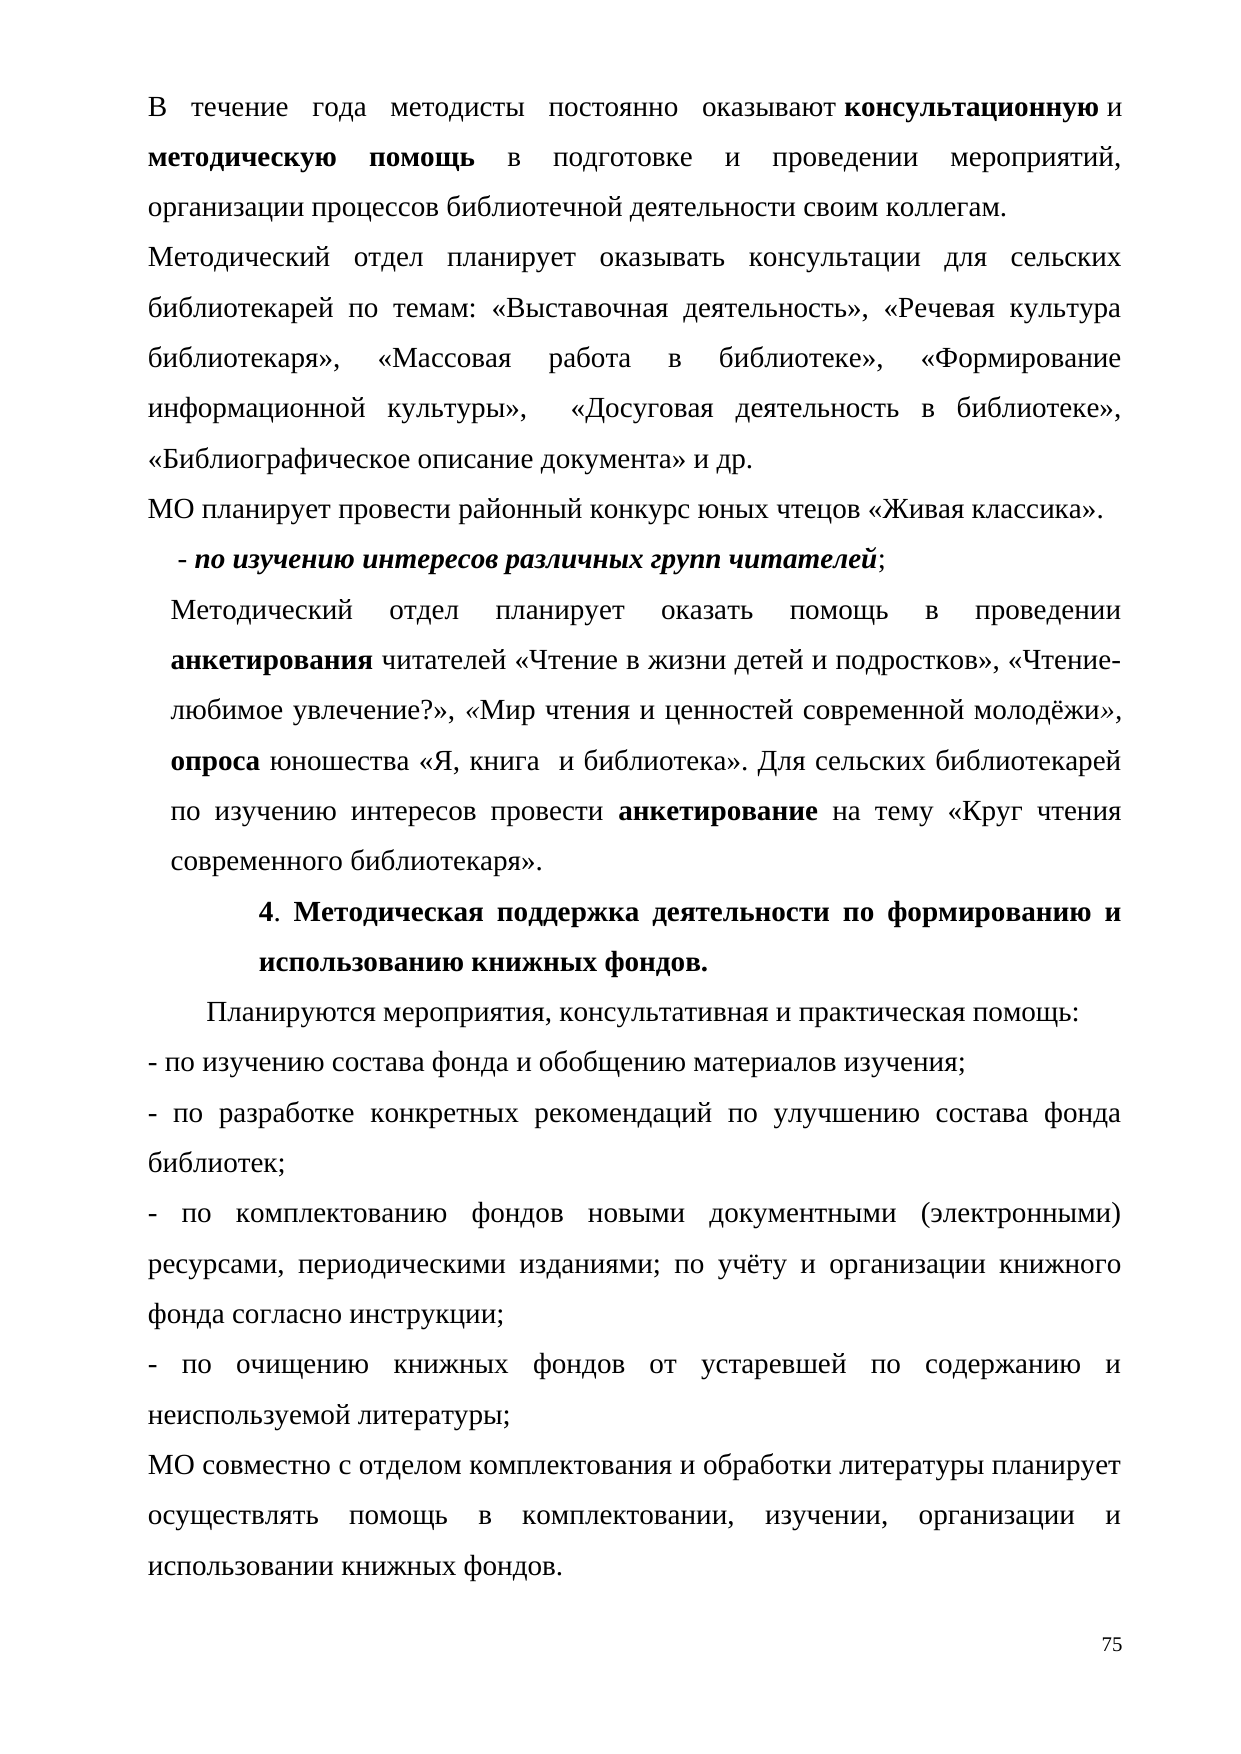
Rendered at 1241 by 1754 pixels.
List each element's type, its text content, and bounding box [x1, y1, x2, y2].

text - по очищению книжных фондов от устаревшей по содержанию и неиспользуемой литературы; [148, 1346, 1122, 1430]
text - по изучению интересов различных групп читателей; [177, 541, 1122, 575]
text Методический отдел планирует оказывать консультации для сельских библиотекарей по темам: «Выставочная деятельность», «Речевая культура библиотекаря», «Массовая работа в библиотеке», «Формирование информационной культуры», «Досуговая деятельность в библиотеке», «Библиографическое описание документа» и др. [148, 239, 1122, 474]
text МО планирует провести районный конкурс юных чтецов «Живая классика». [133, 491, 1122, 525]
text МО совместно с отделом комплектования и обработки литературы планирует осуществлять помощь в комплектовании, изучении, организации и использовании книжных фондов. [148, 1447, 1122, 1581]
text - по разработке конкретных рекомендаций по улучшению состава фонда библиотек; [148, 1095, 1122, 1179]
text В течение года методисты постоянно оказывают консультационную и методическую помощь в подготовке и проведении мероприятий, организации процессов библиотечной деятельности своим коллегам. [148, 89, 1122, 223]
text - по комплектованию фондов новыми документными (электронными) ресурсами, периодическими изданиями; по учёту и организации книжного фонда согласно инструкции; [148, 1196, 1122, 1330]
text Планируются мероприятия, консультативная и практическая помощь: [148, 994, 1122, 1028]
text 4. Методическая поддержка деятельности по формированию и использованию книжных фондов. [259, 894, 1122, 977]
text Методический отдел планирует оказать помощь в проведении анкетирования читателей «Чтение в жизни детей и подростков», «Чтение-любимое увлечение?», «Мир чтения и ценностей современной молодёжи», опроса юношества «Я, книга и библиотека». Для сельских библиотекарей по изучению интересов провести анкетирование на тему «Круг чтения современного библиотекаря». [170, 592, 1122, 877]
text - по изучению состава фонда и обобщению материалов изучения; [148, 1044, 1122, 1078]
